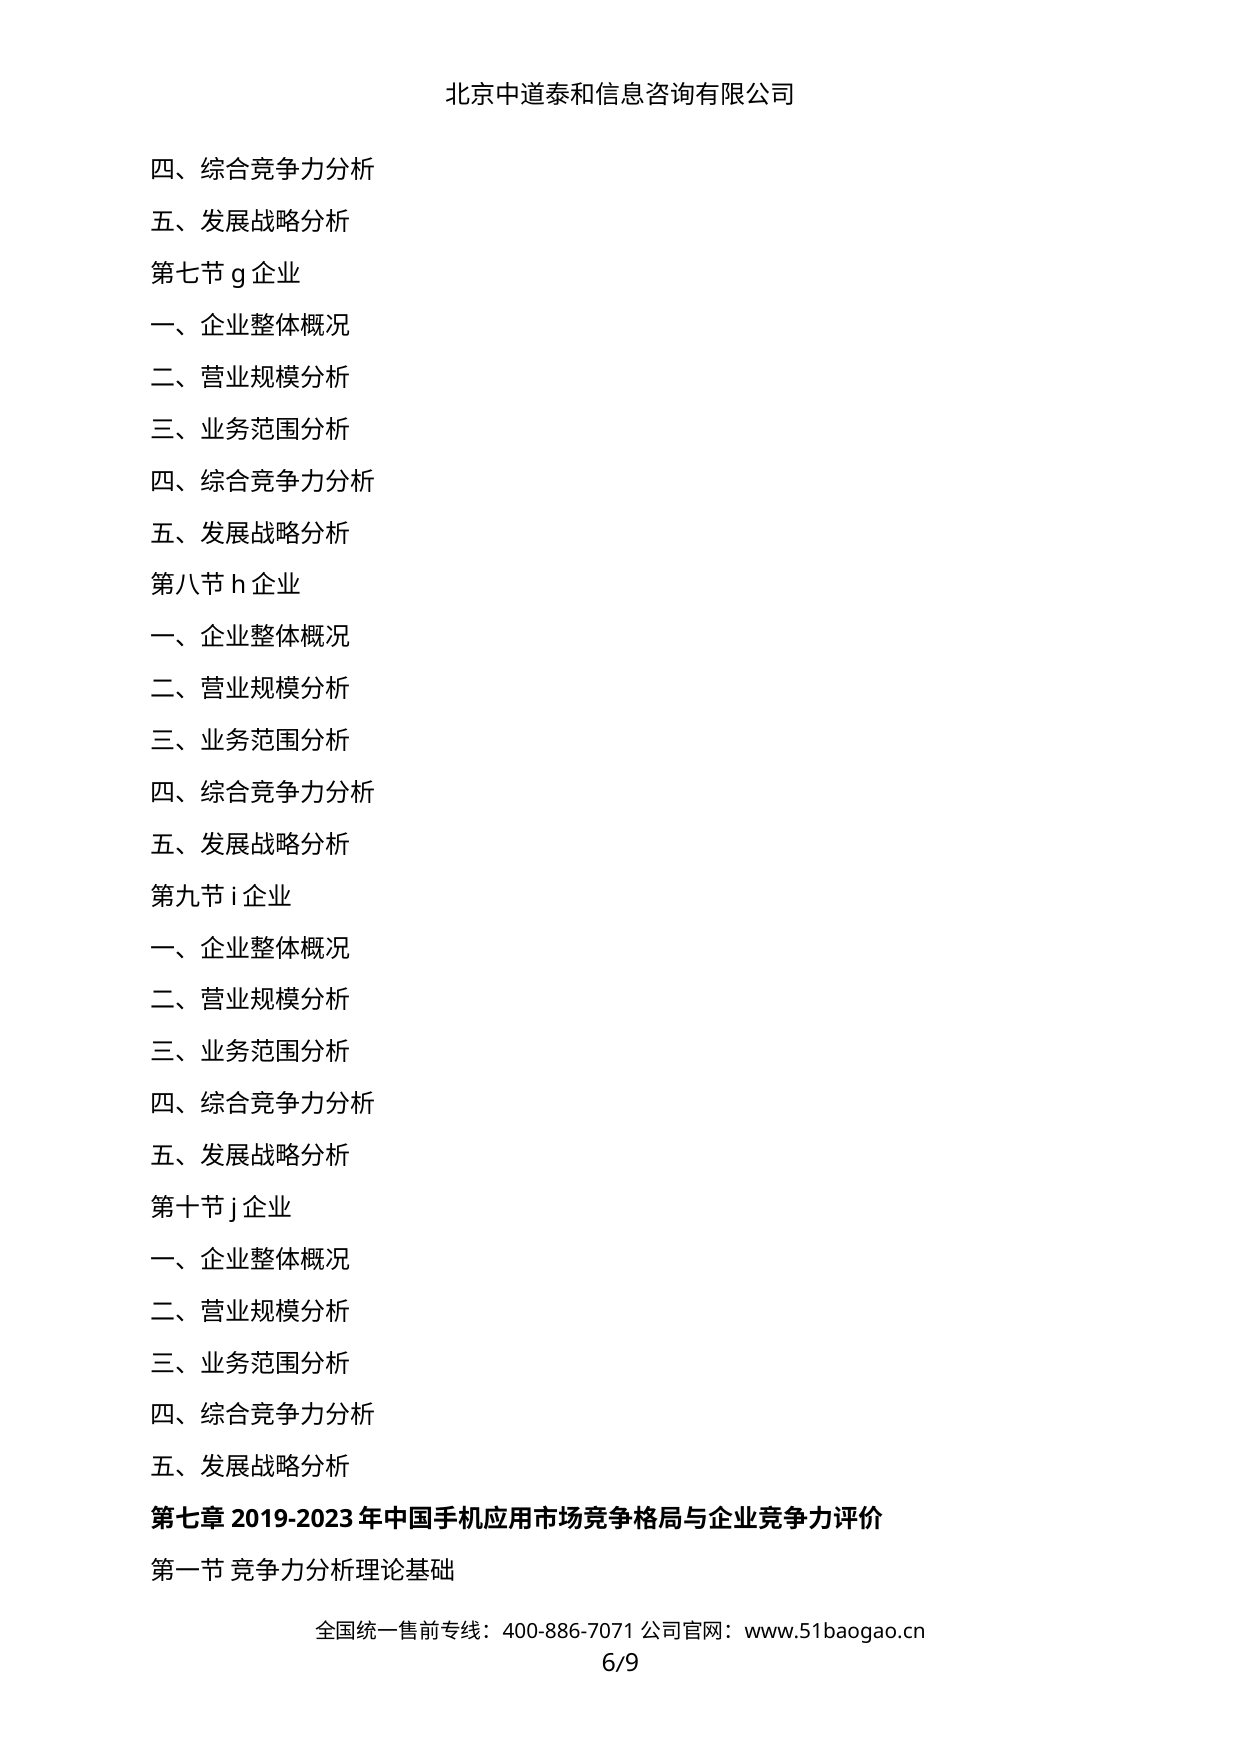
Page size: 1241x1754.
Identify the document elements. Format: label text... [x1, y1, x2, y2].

text 第七章 2019-2023年中国手机应用市场竞争格局与企业竞争力评价 [150, 1499, 1090, 1535]
text 二、营业规模分析 [150, 1291, 1090, 1327]
text 二、营业规模分析 [150, 357, 1090, 394]
text 三、业务范围分析 [150, 1032, 1090, 1068]
text 四、综合竞争力分析 [150, 1395, 1090, 1431]
text 一、企业整体概况 [150, 306, 1090, 342]
text 第一节 竞争力分析理论基础 [150, 1551, 1090, 1587]
text 四、综合竞争力分析 [150, 1084, 1090, 1120]
text 五、发展战略分析 [150, 824, 1090, 861]
text 三、业务范围分析 [150, 409, 1090, 446]
text 三、业务范围分析 [150, 1343, 1090, 1379]
text 四、综合竞争力分析 [150, 772, 1090, 809]
text 五、发展战略分析 [150, 202, 1090, 238]
text 五、发展战略分析 [150, 513, 1090, 549]
text 第七节 g企业 [150, 254, 1090, 290]
text 五、发展战略分析 [150, 1447, 1090, 1483]
text 三、业务范围分析 [150, 721, 1090, 757]
text 一、企业整体概况 [150, 928, 1090, 964]
text 二、营业规模分析 [150, 980, 1090, 1016]
text 第十节 j企业 [150, 1187, 1090, 1224]
text 一、企业整体概况 [150, 1239, 1090, 1276]
text 四、综合竞争力分析 [150, 461, 1090, 497]
text 二、营业规模分析 [150, 669, 1090, 705]
text 一、企业整体概况 [150, 617, 1090, 653]
text 五、发展战略分析 [150, 1136, 1090, 1172]
text 四、综合竞争力分析 [150, 150, 1090, 186]
text 第八节 h企业 [150, 565, 1090, 601]
text 第九节 i企业 [150, 876, 1090, 912]
